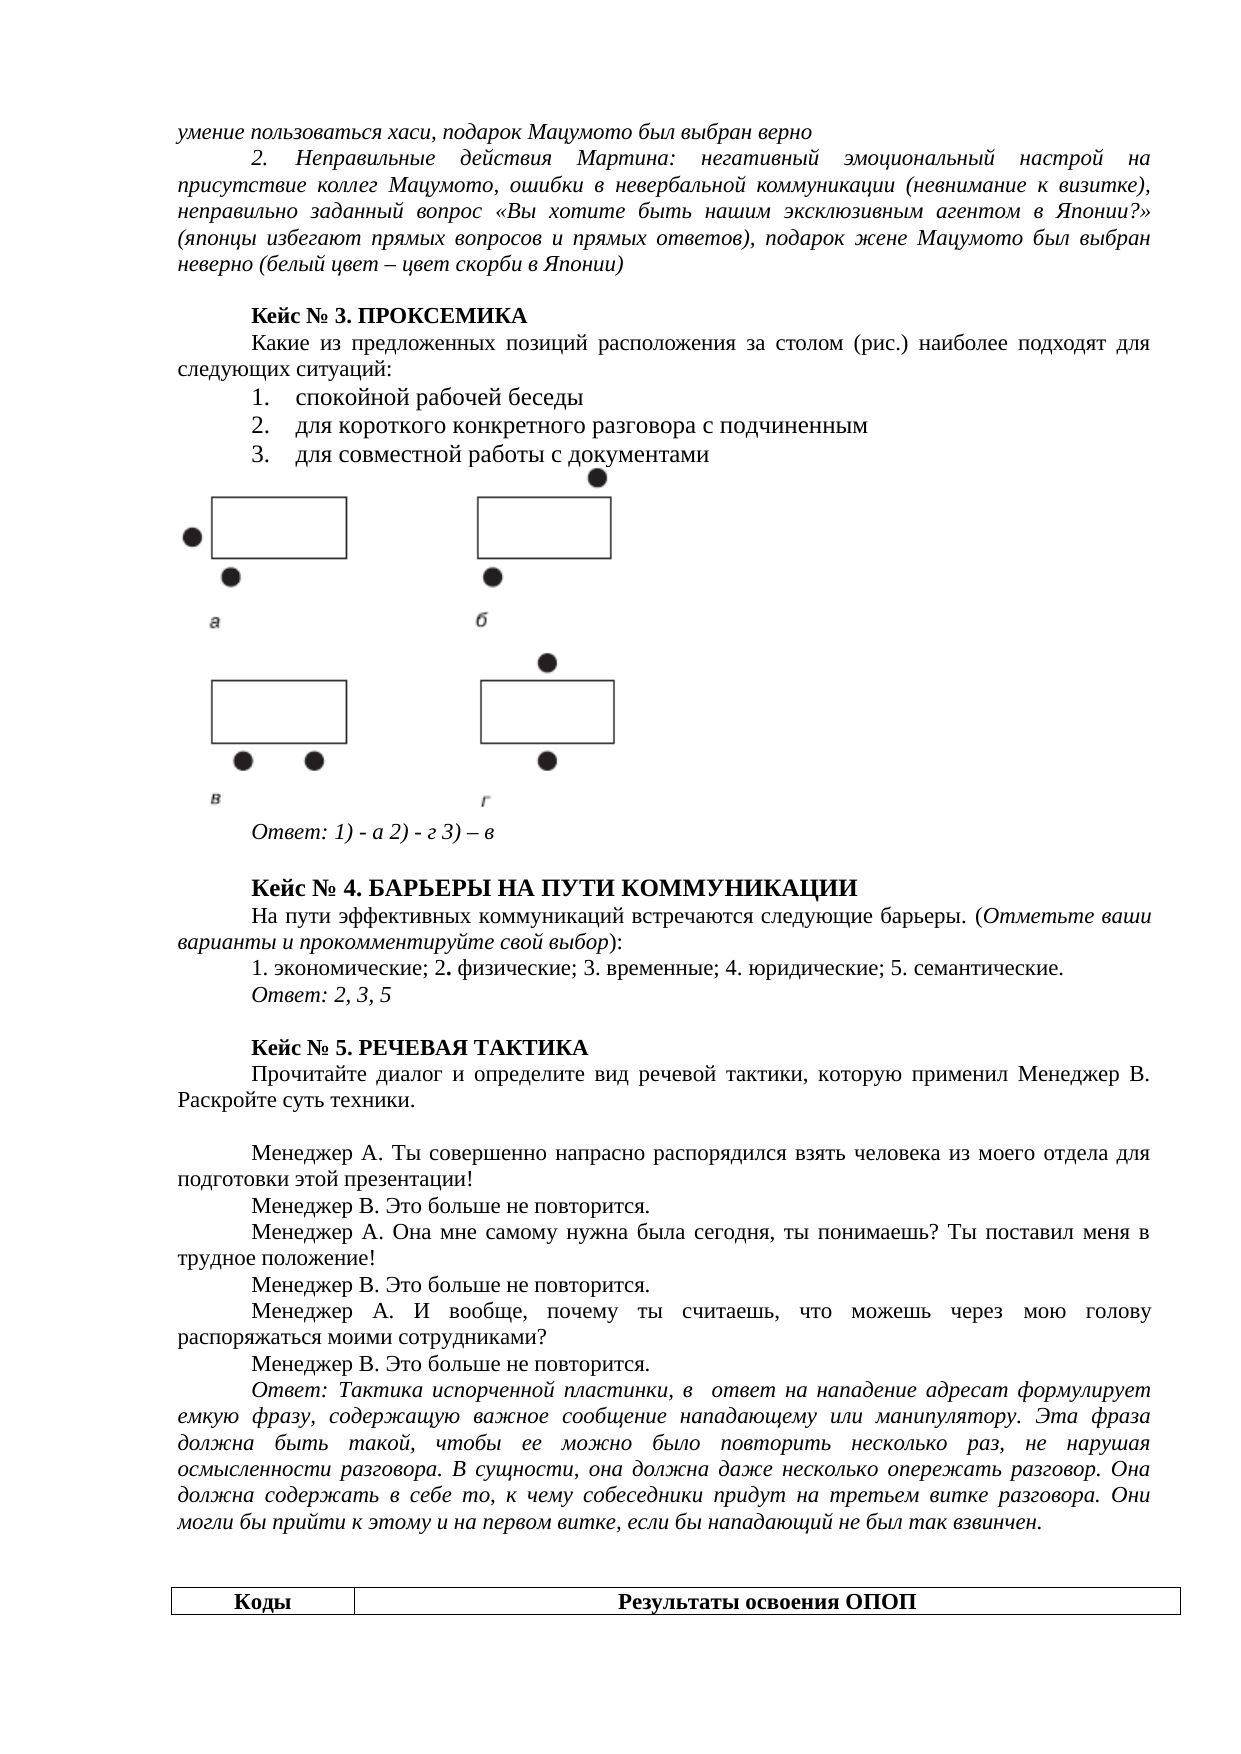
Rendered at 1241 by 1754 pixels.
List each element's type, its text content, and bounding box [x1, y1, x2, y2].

text Менеджер А. Она мне самому нужна была сегодня, ты понимаешь? Ты поставил меня в трудное положение! [177, 1218, 1152, 1271]
list спокойной рабочей беседы [177, 382, 1152, 410]
text Ответ: 1) - а 2) - г 3) – в [177, 818, 1152, 844]
table_header Коды компетенций [172, 1588, 354, 1614]
text Кейс № 5. РЕЧЕВАЯ ТАКТИКА [177, 1033, 1152, 1060]
list для короткого конкретного разговора с подчиненным [177, 410, 1152, 439]
text Ответ: 2, 3, 5 [177, 981, 1152, 1007]
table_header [355, 1588, 1180, 1614]
list для совместной работы с документами [177, 439, 1152, 468]
text Менеджер В. Это больше не повторится. [177, 1350, 1152, 1376]
text Менеджер В. Это больше не повторится. [177, 1192, 1152, 1218]
text Кейс № 3. ПРОКСЕМИКА [177, 303, 1152, 329]
text Менеджер В. Это больше не повторится. [177, 1271, 1152, 1297]
text 1. экономические; 2. физические; 3. временные; 4. юридические; 5. семантические. [177, 954, 1152, 981]
picture [177, 467, 626, 818]
text Менеджер А. Ты совершенно напрасно распорядился взять человека из моего отдела для подготовки этой презентации! [177, 1139, 1152, 1192]
text Кейс № 4. БАРЬЕРЫ НА ПУТИ КОММУНИКАЦИИ [177, 873, 1152, 902]
text Прочитайте диалог и определите вид речевой тактики, которую применил Менеджер В. Раскройте суть техники. [177, 1060, 1152, 1113]
text Менеджер А. И вообще, почему ты считаешь, что можешь через мою голову распоряжаться моими сотрудниками? [177, 1297, 1152, 1350]
text Какие из предложенных позиций расположения за столом (рис.) наиболее подходят для следующих ситуаций: [177, 329, 1152, 382]
text На пути эффективных коммуникаций встречаются следующие барьеры. (Отметьте ваши варианты и прокомментируйте свой выбор): [177, 902, 1152, 954]
text Ответ: Тактика испорченной пластинки, в ответ на нападение адресат формулирует емкую фразу, содержащую важное сообщение нападающему или манипулятору. Эта фраза должна быть такой, чтобы ее можно было повторить несколько раз, не нарушая осмысленности разговора. В сущности, она должна даже несколько опережать разговор. Она должна содержать в себе то, к чему собеседники придут на третьем витке разговора. Они могли бы прийти к этому и на первом витке, если бы нападающий не был так взвинчен. [177, 1376, 1152, 1534]
list Неправильные действия Мартина: негативный эмоциональный настрой на присутствие коллег Мацумото, ошибки в невербальной коммуникации (невнимание к визитке), неправильно заданный вопрос «Вы хотите быть нашим эксклюзивным агентом в Японии?» (японцы избегают прямых вопросов и прямых ответов), подарок жене Мацумото был выбран неверно (белый цвет – цвет скорби в Японии) [177, 144, 1152, 276]
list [177, 118, 1152, 144]
